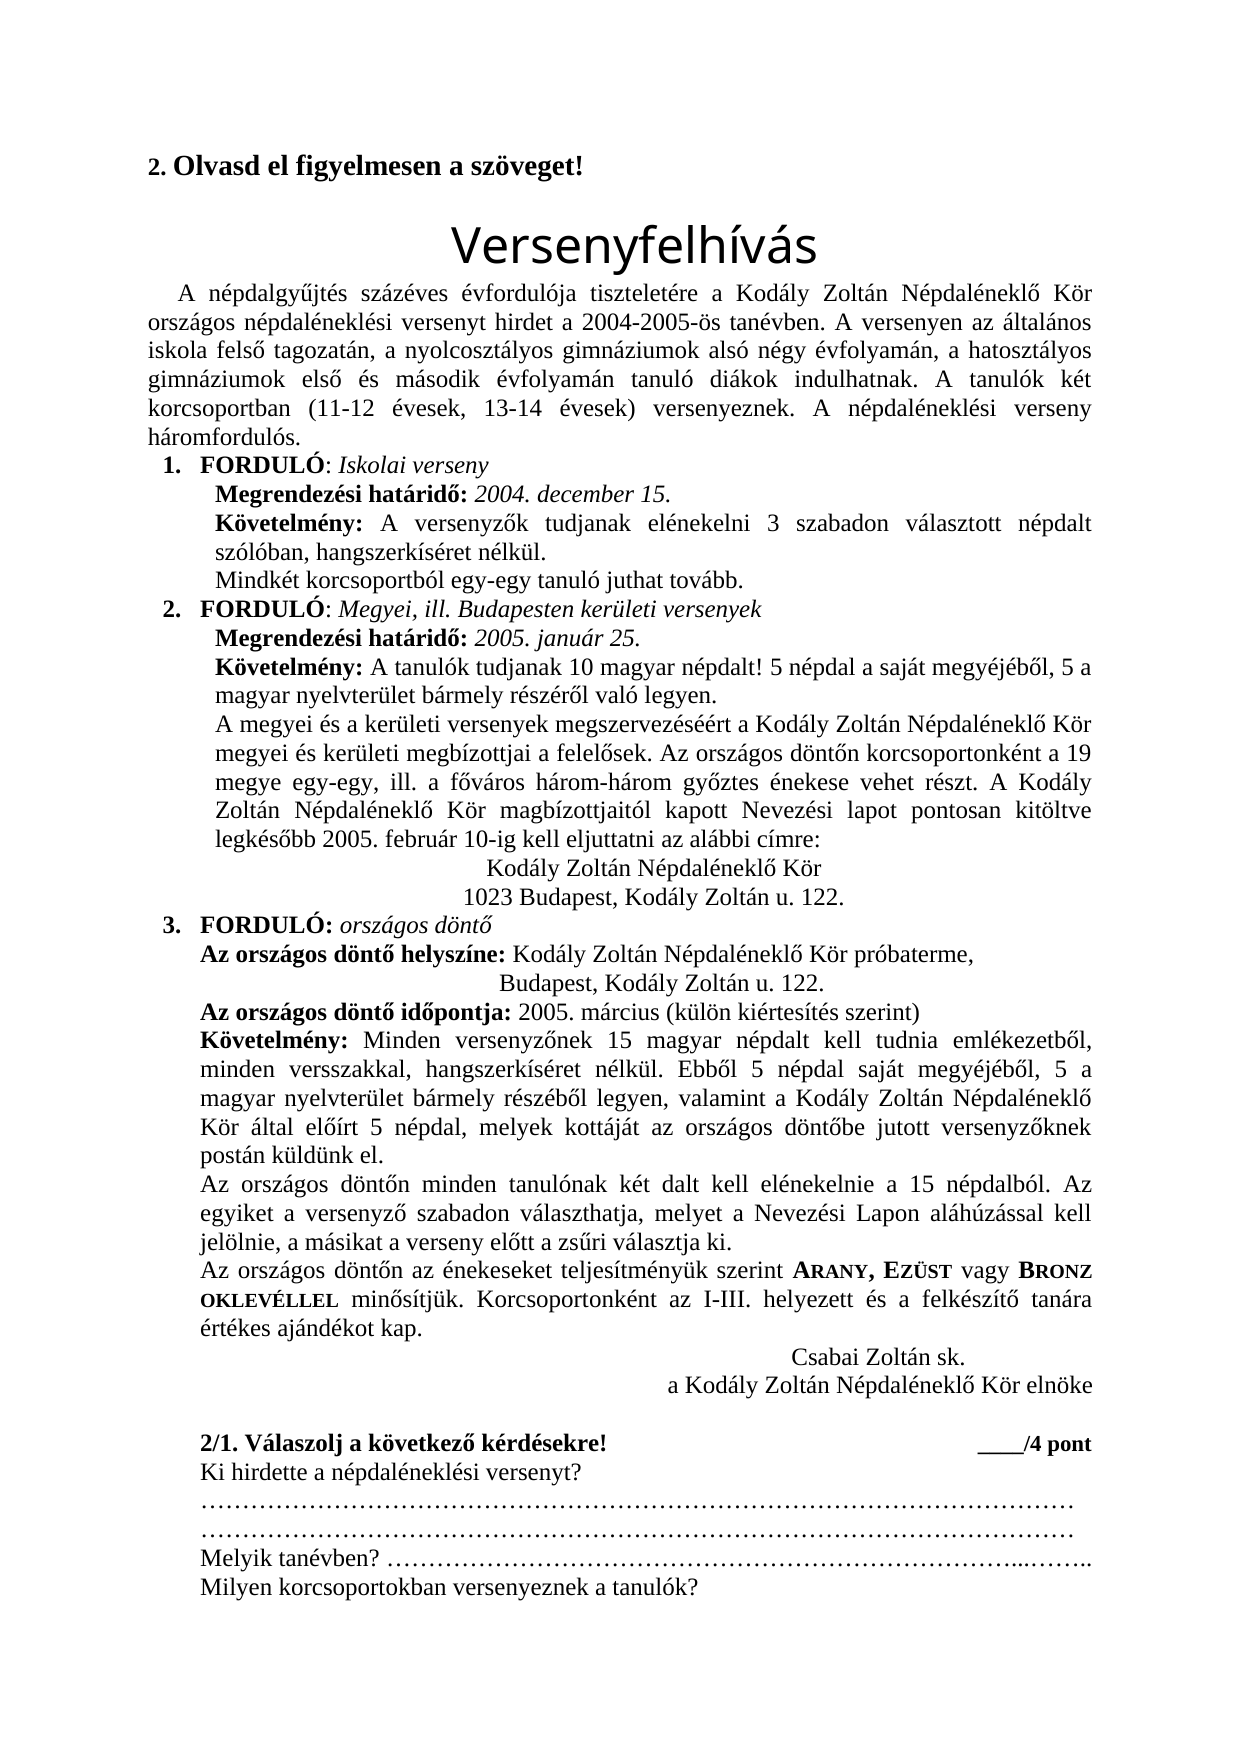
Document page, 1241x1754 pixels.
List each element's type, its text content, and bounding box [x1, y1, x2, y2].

list Követelmény: Minden versenyzőnek 15 magyar népdalt kell tudnia emlékezetből, minden versszakkal, hangszerkíséret nélkül. Ebből 5 népdal saját megyéjéből, 5 a magyar nyelvterület bármely részéből legyen, valamint a Kodály Zoltán Népdaléneklő Kör által előírt 5 népdal, melyek kottáját az országos döntőbe jutott versenyzőknek postán küldünk el. [200, 1026, 1093, 1169]
list Megrendezési határidő: 2004. december 15. [215, 479, 1093, 508]
list Milyen korcsoportokban versenyeznek a tanulók? [200, 1572, 1093, 1601]
list Az országos döntő helyszíne: Kodály Zoltán Népdaléneklő Kör próbaterme, [200, 939, 1093, 968]
list FORDULÓ: Megyei, ill. Budapesten kerületi versenyek [162, 594, 1093, 623]
list 2/1. Válaszolj a következő kérdésekre! ____/4 pont [200, 1428, 1093, 1457]
list ………………………………………………………………………………………………………………………………………………………………………………………… [200, 1486, 1093, 1543]
list Mindkét korcsoportból egy-egy tanuló juthat tovább. [215, 566, 1093, 594]
list Csabai Zoltán sk. [642, 1342, 1093, 1371]
list Melyik tanévben? …………………………………………………………………...…….. [200, 1543, 1093, 1572]
list A népdalgyűjtés százéves évfordulója tiszteletére a Kodály Zoltán Népdaléneklő Kör országos népdaléneklési versenyt hirdet a 2004-2005-ös tanévben. A versenyen az általános iskola felső tagozatán, a nyolcosztályos gimnáziumok alsó négy évfolyamán, a hatosztályos gimnáziumok első és második évfolyamán tanuló diákok indulhatnak. A tanulók két korcsoportban (11-12 évesek, 13-14 évesek) versenyeznek. A népdaléneklési verseny háromfordulós. [148, 278, 1093, 451]
list Ki hirdette a népdaléneklési versenyt? [200, 1457, 1093, 1486]
list Követelmény: A tanulók tudjanak 10 magyar népdalt! 5 népdal a saját megyéjéből, 5 a magyar nyelvterület bármely részéről való legyen. [215, 652, 1093, 709]
list 1023 Budapest, Kodály Zoltán u. 122. [215, 882, 1093, 911]
list FORDULÓ: országos döntő [162, 911, 1093, 939]
list Az országos döntőn az énekeseket teljesítményük szerint Arany, Ezüst vagy Bronz oklevéllel minősítjük. Korcsoportonként az I-III. helyezett és a felkészítő tanára értékes ajándékot kap. [200, 1256, 1093, 1342]
list Megrendezési határidő: 2005. január 25. [215, 623, 1093, 652]
list Kodály Zoltán Népdaléneklő Kör [215, 853, 1093, 882]
text 2. Olvasd el figyelmesen a szöveget! [148, 148, 1093, 181]
list FORDULÓ: Iskolai verseny [162, 451, 1093, 479]
list a Kodály Zoltán Népdaléneklő Kör elnöke [200, 1371, 1093, 1399]
list Versenyfelhívás [177, 210, 1093, 278]
list A megyei és a kerületi versenyek megszervezéséért a Kodály Zoltán Népdaléneklő Kör megyei és kerületi megbízottjai a felelősek. Az országos döntőn korcsoportonként a 19 megye egy-egy, ill. a főváros három-három győztes énekese vehet részt. A Kodály Zoltán Népdaléneklő Kör magbízottjaitól kapott Nevezési lapot pontosan kitöltve legkésőbb 2005. február 10-ig kell eljuttatni az alábbi címre: [215, 709, 1093, 853]
list Követelmény: A versenyzők tudjanak elénekelni 3 szabadon választott népdalt szólóban, hangszerkíséret nélkül. [215, 508, 1093, 566]
list Az országos döntőn minden tanulónak két dalt kell elénekelnie a 15 népdalból. Az egyiket a versenyző szabadon választhatja, melyet a Nevezési Lapon aláhúzással kell jelölnie, a másikat a verseny előtt a zsűri választja ki. [200, 1169, 1093, 1256]
list Az országos döntő időpontja: 2005. március (külön kiértesítés szerint) [200, 997, 1093, 1026]
list Budapest, Kodály Zoltán u. 122. [200, 968, 1093, 997]
